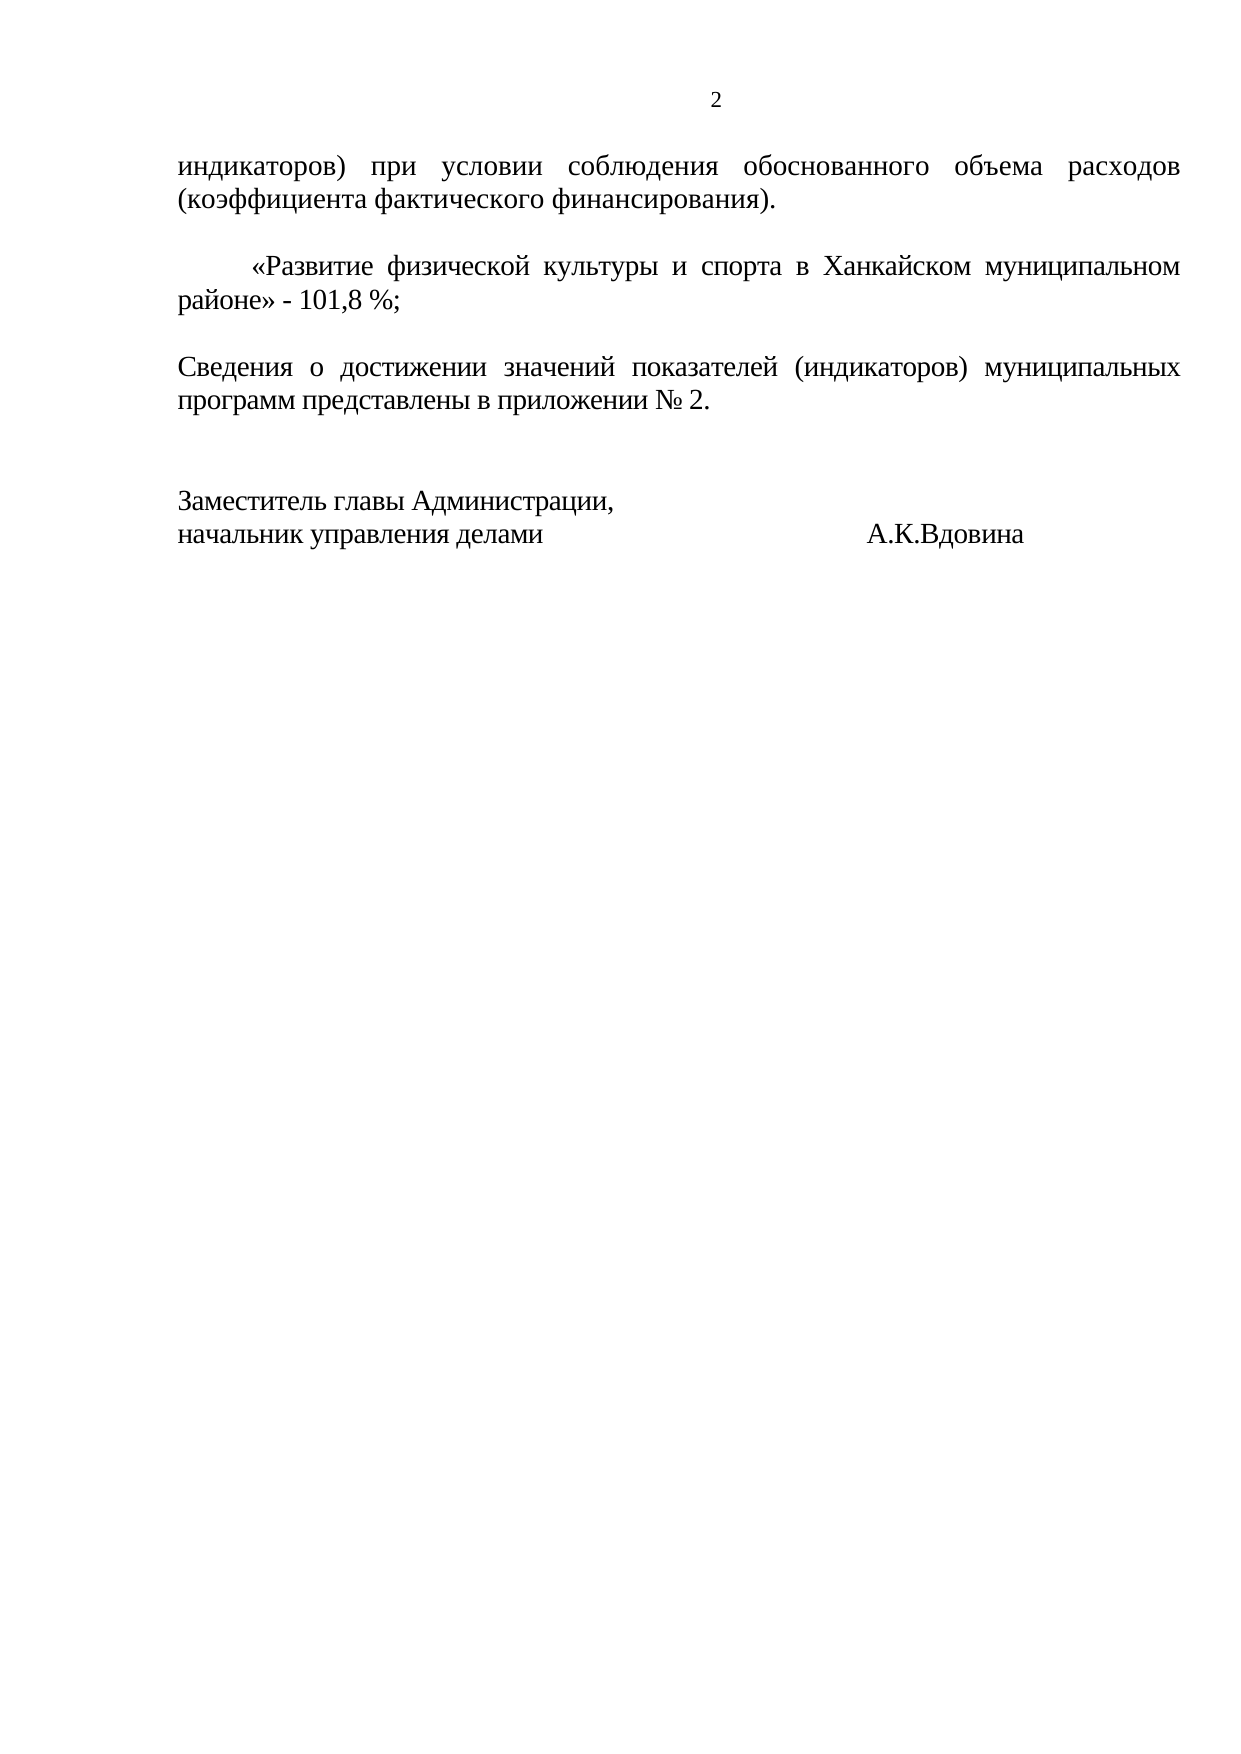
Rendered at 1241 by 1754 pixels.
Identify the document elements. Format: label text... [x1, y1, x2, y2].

text Сведения о достижении значений показателей (индикаторов) муниципальных программ представлены в приложении № 2. [177, 349, 1181, 416]
text Заместитель главы Администрации, [177, 483, 1181, 517]
text начальник управления делами А.К.Вдовина [177, 517, 1181, 550]
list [177, 148, 1181, 215]
text «Развитие физической культуры и спорта в Ханкайском муниципальном районе» - 101,8 %; [177, 248, 1181, 315]
